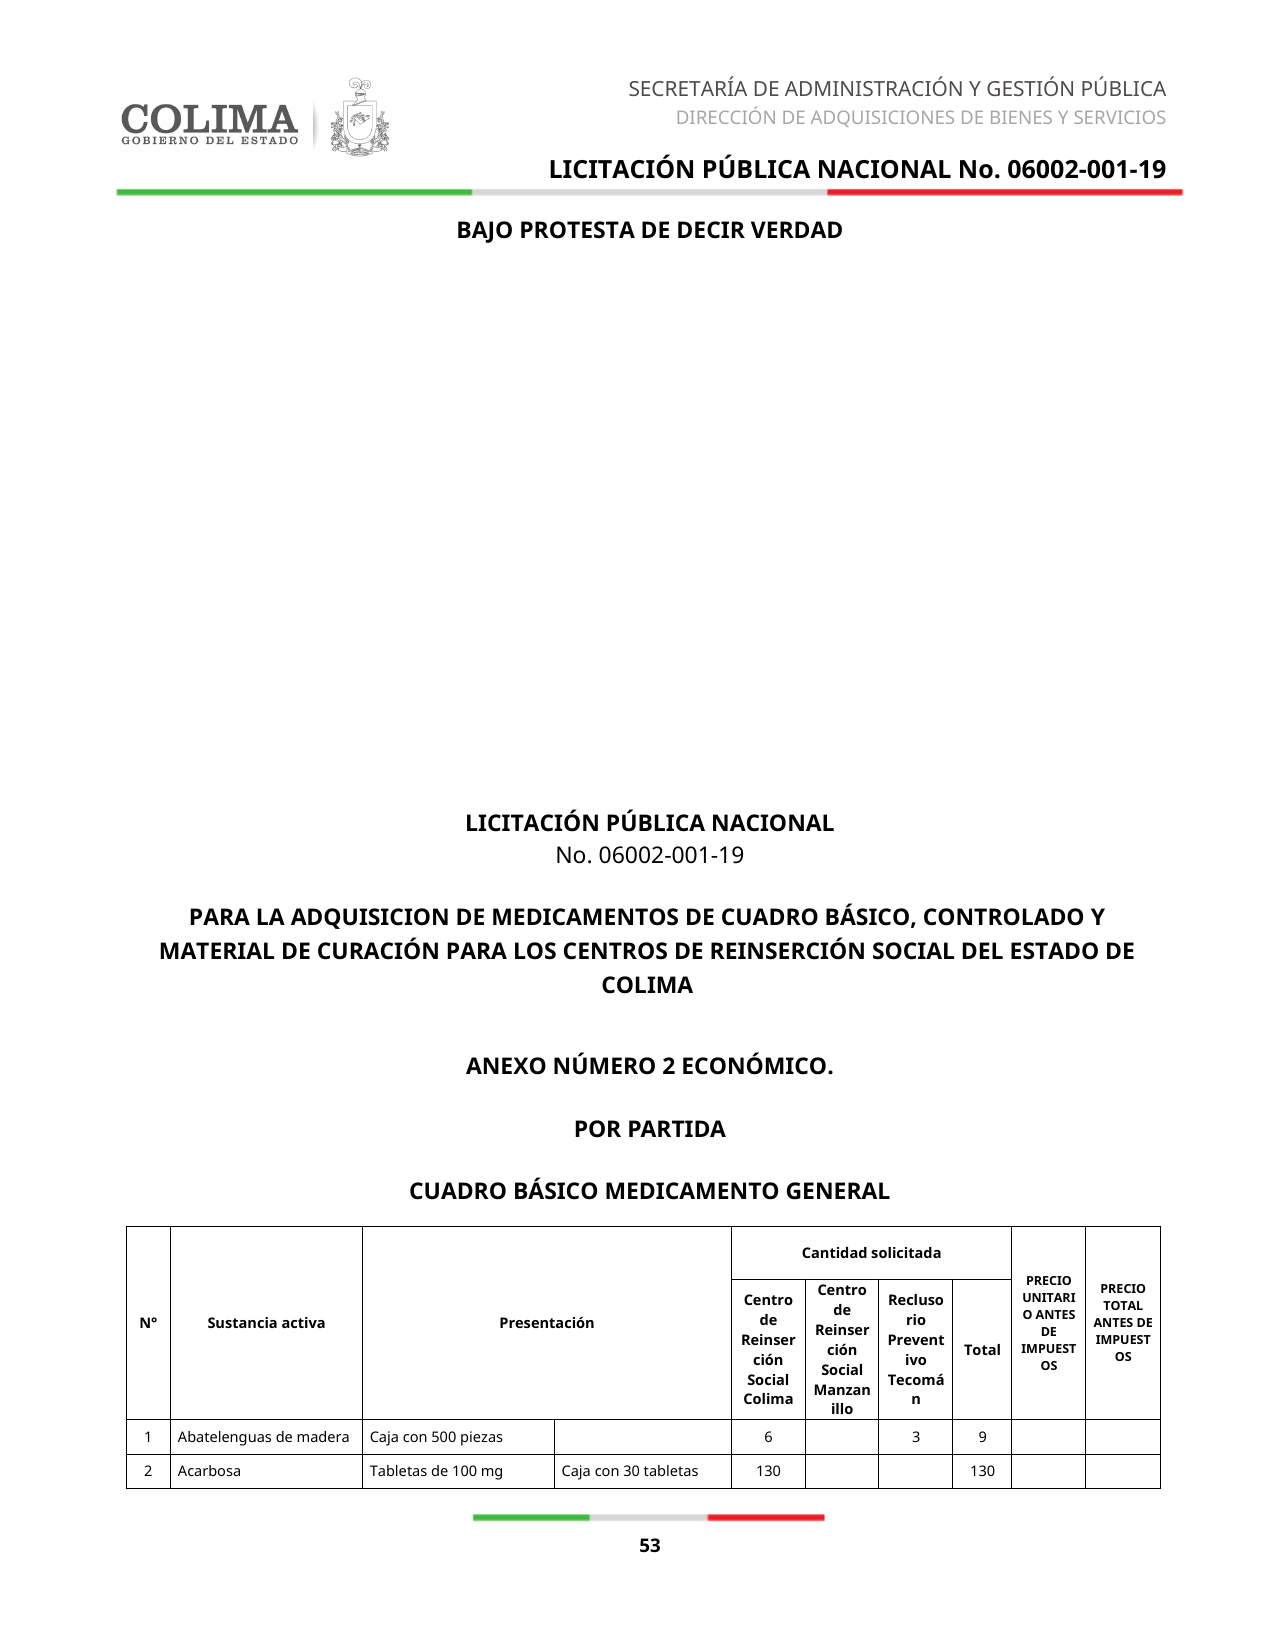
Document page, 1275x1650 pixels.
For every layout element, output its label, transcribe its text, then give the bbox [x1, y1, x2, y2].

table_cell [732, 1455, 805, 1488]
text No. 06002-001-19 [133, 838, 1167, 870]
text PARA LA ADQUISICION DE MEDICAMENTOS DE CUADRO BÁSICO, CONTROLADO Y MATERIAL DE CURACIÓN PARA LOS CENTROS DE REINSERCIÓN SOCIAL DEL ESTADO DE COLIMA [133, 901, 1161, 1000]
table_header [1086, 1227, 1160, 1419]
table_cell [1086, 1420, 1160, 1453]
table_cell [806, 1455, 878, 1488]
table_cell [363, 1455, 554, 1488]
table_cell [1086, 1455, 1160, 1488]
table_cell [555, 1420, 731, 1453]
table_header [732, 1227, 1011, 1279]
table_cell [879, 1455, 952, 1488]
text ANEXO NÚMERO 2 ECONÓMICO. [133, 1050, 1167, 1081]
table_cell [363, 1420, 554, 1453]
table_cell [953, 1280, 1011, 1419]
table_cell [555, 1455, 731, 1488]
text CUADRO BÁSICO MEDICAMENTO GENERAL [133, 1175, 1167, 1206]
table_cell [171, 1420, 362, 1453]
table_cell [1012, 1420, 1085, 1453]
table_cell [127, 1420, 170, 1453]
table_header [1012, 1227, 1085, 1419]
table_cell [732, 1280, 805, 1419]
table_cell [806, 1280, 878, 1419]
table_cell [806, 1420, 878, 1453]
text POR PARTIDA [133, 1113, 1167, 1144]
picture [472, 1503, 828, 1528]
picture [111, 183, 1189, 204]
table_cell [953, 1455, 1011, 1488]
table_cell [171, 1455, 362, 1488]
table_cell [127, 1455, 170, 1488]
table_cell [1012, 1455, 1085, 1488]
text LICITACIÓN PÚBLICA NACIONAL [133, 807, 1167, 838]
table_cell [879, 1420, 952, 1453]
text BAJO PROTESTA DE DECIR VERDAD [133, 213, 1167, 245]
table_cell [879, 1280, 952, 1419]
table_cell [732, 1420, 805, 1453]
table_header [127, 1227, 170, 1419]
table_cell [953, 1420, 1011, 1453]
picture [120, 76, 389, 157]
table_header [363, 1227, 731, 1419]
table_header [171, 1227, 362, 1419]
